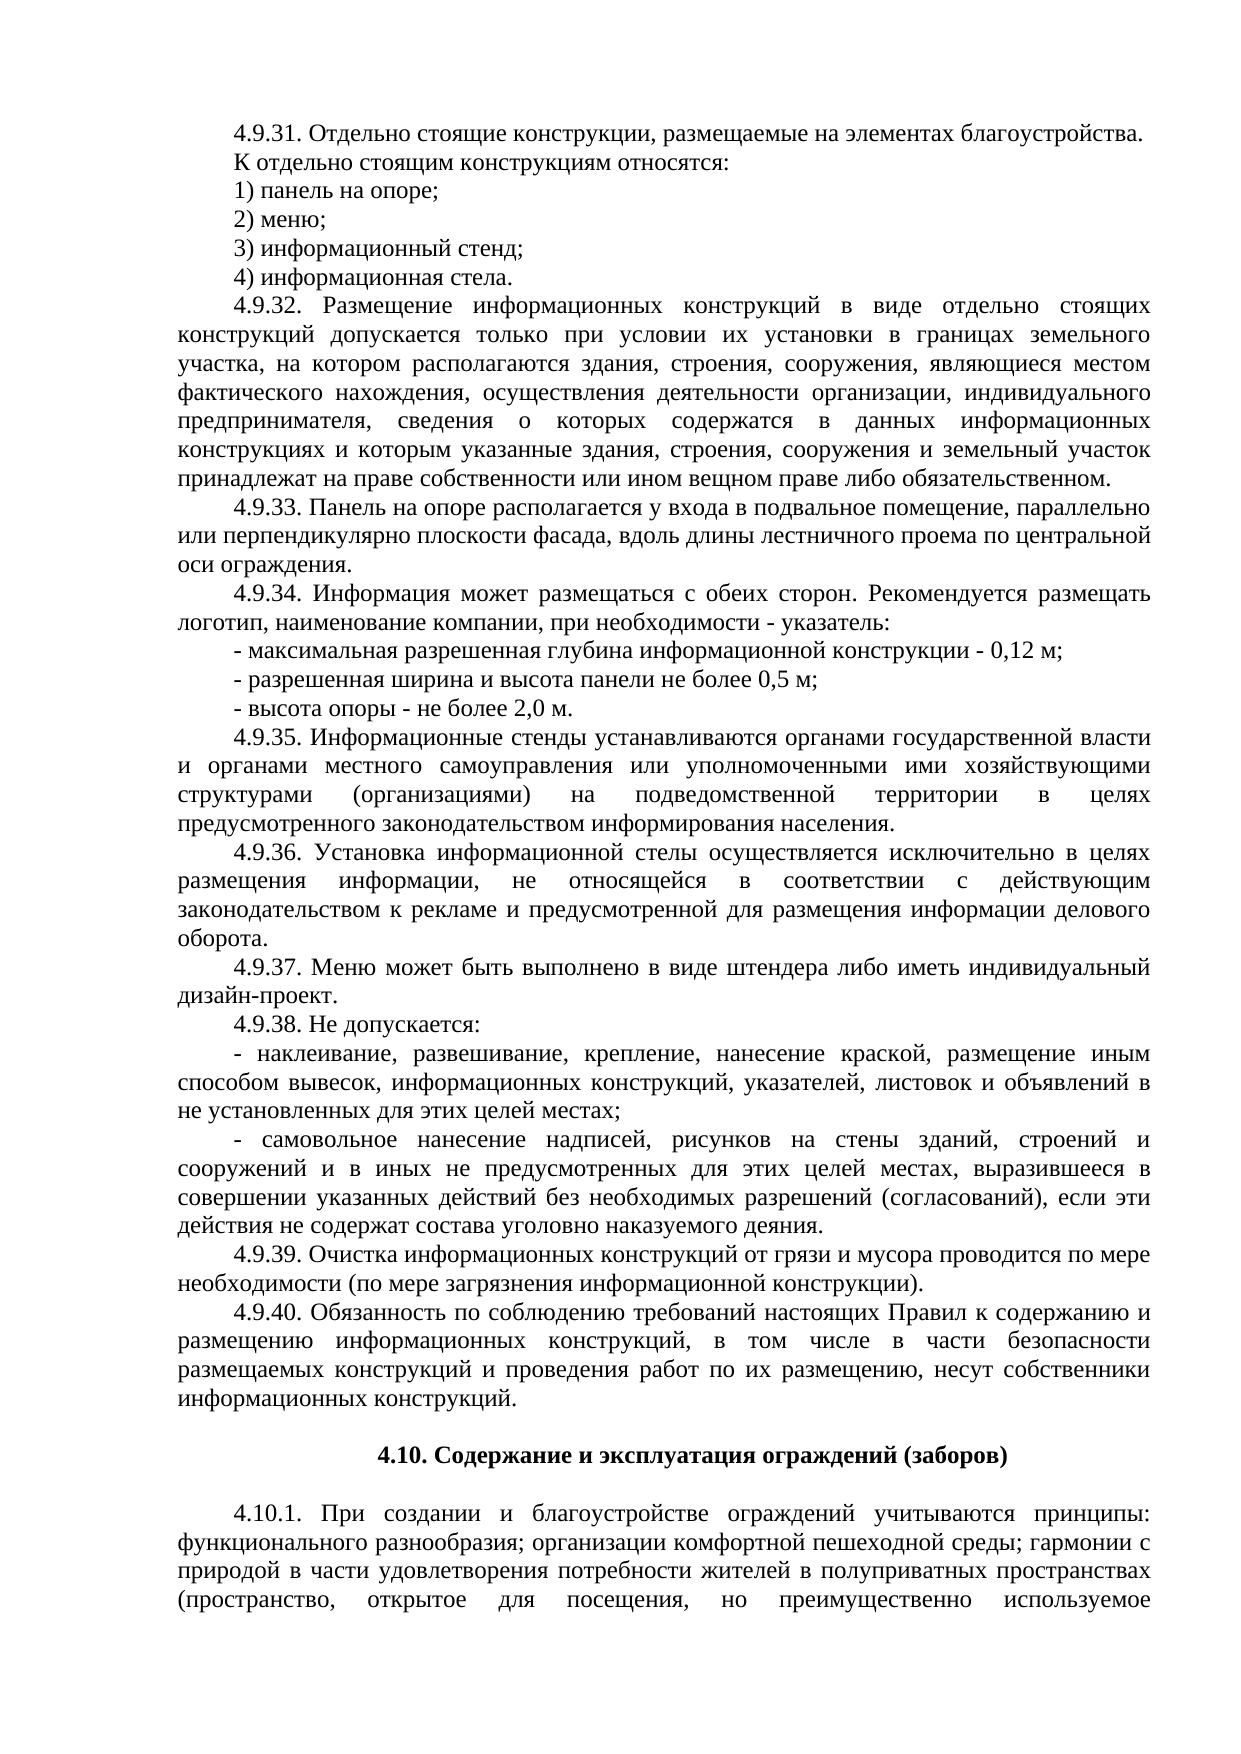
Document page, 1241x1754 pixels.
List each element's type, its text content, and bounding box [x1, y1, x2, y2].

text 4.9.39. Очистка информационных конструкций от грязи и мусора проводится по мере необходимости (по мере загрязнения информационной конструкции). [177, 1239, 1152, 1297]
text 3) информационный стенд; [177, 233, 1152, 262]
text - высота опоры - не более 2,0 м. [177, 693, 1152, 722]
text 4.9.36. Установка информационной стелы осуществляется исключительно в целях размещения информации, не относящейся в соответствии с действующим законодательством к рекламе и предусмотренной для размещения информации делового оборота. [177, 837, 1152, 952]
text - наклеивание, развешивание, крепление, нанесение краской, размещение иным способом вывесок, информационных конструкций, указателей, листовок и объявлений в не установленных для этих целей местах; [177, 1038, 1152, 1124]
text - разрешенная ширина и высота панели не более 0,5 м; [177, 664, 1152, 693]
text 4.9.40. Обязанность по соблюдению требований настоящих Правил к содержанию и размещению информационных конструкций, в том числе в части безопасности размещаемых конструкций и проведения работ по их размещению, несут собственники информационных конструкций. [177, 1297, 1152, 1412]
text 4.10. Содержание и эксплуатация ограждений (заборов) [177, 1441, 1152, 1469]
text 4) информационная стела. [177, 262, 1152, 291]
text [177, 1498, 1152, 1613]
text - максимальная разрешенная глубина информационной конструкции - 0,12 м; [177, 636, 1152, 664]
text 2) меню; [177, 204, 1152, 233]
text 4.9.31. Отдельно стоящие конструкции, размещаемые на элементах благоустройства. [177, 118, 1152, 147]
text 4.9.38. Не допускается: [177, 1009, 1152, 1038]
text 4.9.32. Размещение информационных конструкций в виде отдельно стоящих конструкций допускается только при условии их установки в границах земельного участка, на котором располагаются здания, строения, сооружения, являющиеся местом фактического нахождения, осуществления деятельности организации, индивидуального предпринимателя, сведения о которых содержатся в данных информационных конструкциях и которым указанные здания, строения, сооружения и земельный участок принадлежат на праве собственности или ином вещном праве либо обязательственном. [177, 291, 1152, 492]
text 4.9.33. Панель на опоре располагается у входа в подвальное помещение, параллельно или перпендикулярно плоскости фасада, вдоль длины лестничного проема по центральной оси ограждения. [177, 492, 1152, 578]
text 1) панель на опоре; [177, 176, 1152, 204]
text 4.9.34. Информация может размещаться с обеих сторон. Рекомендуется размещать логотип, наименование компании, при необходимости - указатель: [177, 578, 1152, 636]
text 4.9.35. Информационные стенды устанавливаются органами государственной власти и органами местного самоуправления или уполномоченными ими хозяйствующими структурами (организациями) на подведомственной территории в целях предусмотренного законодательством информирования населения. [177, 722, 1152, 837]
text 4.9.37. Меню может быть выполнено в виде штендера либо иметь индивидуальный дизайн-проект. [177, 952, 1152, 1009]
text - самовольное нанесение надписей, рисунков на стены зданий, строений и сооружений и в иных не предусмотренных для этих целей местах, выразившееся в совершении указанных действий без необходимых разрешений (согласований), если эти действия не содержат состава уголовно наказуемого деяния. [177, 1124, 1152, 1239]
text К отдельно стоящим конструкциям относятся: [177, 147, 1152, 176]
